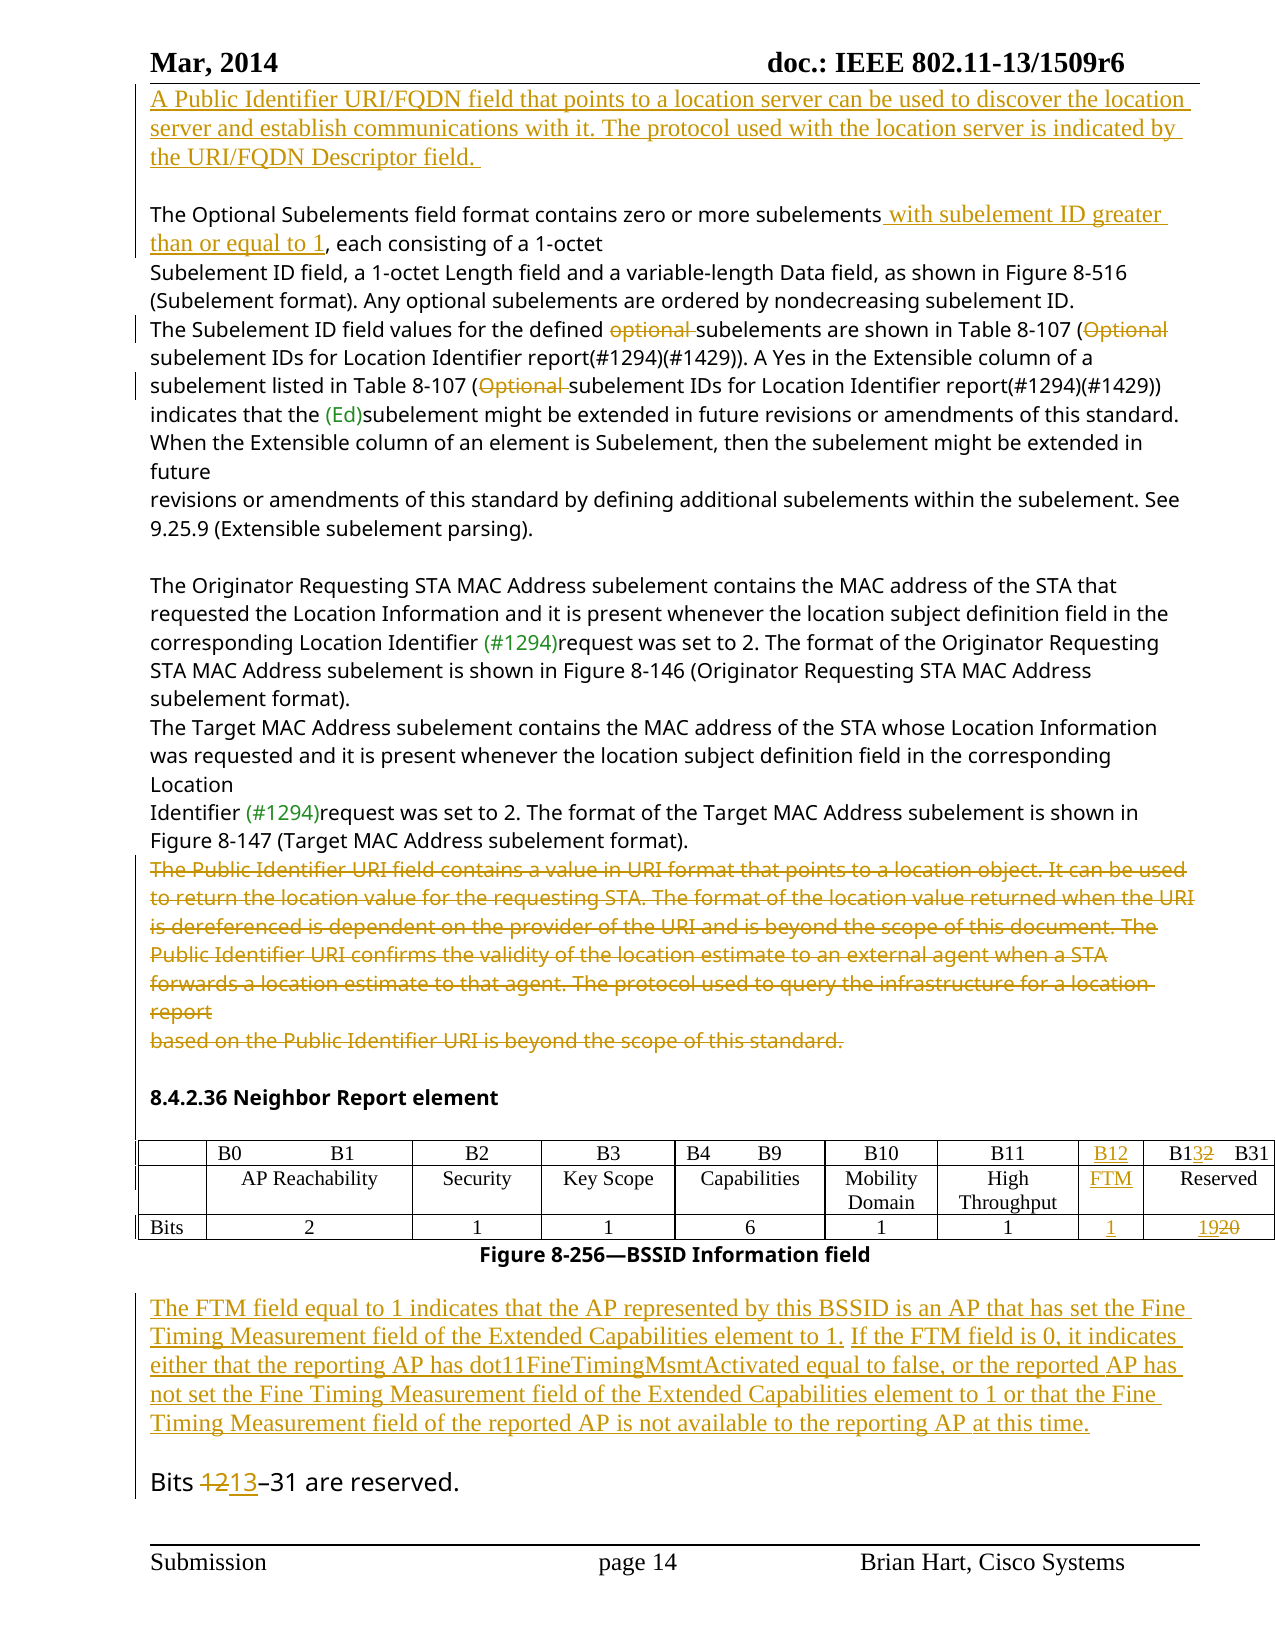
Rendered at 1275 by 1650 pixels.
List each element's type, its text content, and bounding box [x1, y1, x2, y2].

table_header B3 [542, 1141, 674, 1165]
text Identifier (#1294)request was set to 2. The format of the Target MAC Address subelement is shown in [150, 798, 1200, 827]
text indicates that the (Ed)subelement might be extended in future revisions or amendments of this standard. [150, 400, 1200, 428]
table_cell 1 [938, 1215, 1078, 1239]
text revisions or amendments of this standard by defining additional subelements within the subelement. See [150, 485, 1200, 514]
table_header B10 [826, 1141, 937, 1165]
table_cell Capabilities [676, 1166, 824, 1214]
table_cell 6 [676, 1215, 824, 1239]
table_header B0 B1 [207, 1141, 412, 1165]
table_cell High Throughput [938, 1166, 1078, 1214]
table_header B2 [413, 1141, 541, 1165]
text The Target MAC Address subelement contains the MAC address of the STA whose Location Information [150, 713, 1200, 741]
text Figure 8-147 (Target MAC Address subelement format). [150, 827, 1200, 855]
text (Subelement format). Any optional subelements are ordered by nondecreasing subelement ID. [150, 286, 1200, 315]
text corresponding Location Identifier (#1294)request was set to 2. The format of the Originator Requesting [150, 628, 1200, 656]
text STA MAC Address subelement is shown in Figure 8-146 (Originator Requesting STA MAC Address [150, 656, 1200, 684]
table_cell 1 [413, 1215, 541, 1239]
text subelement IDs for Location Identifier report(#1294)(#1429)). A Yes in the Extensible column of a subelement listed in Table 8-107 (subelement IDs for Location Identifier report(#1294)(#1429)) [150, 343, 1200, 400]
table_cell [139, 1166, 206, 1214]
table_cell Bits [139, 1215, 206, 1239]
table_cell 2 [207, 1215, 412, 1239]
text Bits –31 are reserved. [150, 1465, 1200, 1499]
table_cell [1079, 1166, 1143, 1214]
table_cell AP Reachability [207, 1166, 412, 1214]
text was requested and it is present whenever the location subject definition field in the corresponding Location [150, 741, 1200, 798]
table_cell [1079, 1215, 1143, 1239]
table_header B1 B31 [1144, 1141, 1274, 1165]
text The Originator Requesting STA MAC Address subelement contains the MAC address of the STA that [150, 571, 1200, 599]
table_cell [1144, 1215, 1274, 1239]
text subelement format). [150, 684, 1200, 713]
table_cell 1 [826, 1215, 937, 1239]
table_cell Key Scope [542, 1166, 674, 1214]
table_cell Security [413, 1166, 541, 1214]
text 8.4.2.36 Neighbor Report element [150, 1083, 1200, 1111]
text Figure 8-256—BSSID Information field [150, 1240, 1200, 1269]
table_header [139, 1141, 206, 1165]
table_header B11 [938, 1141, 1078, 1165]
text requested the Location Information and it is present whenever the location subject definition field in the [150, 599, 1200, 628]
text The Optional Subelements field format contains zero or more subelements, each consisting of a 1-octet [150, 199, 1200, 258]
text The Subelement ID field values for the defined subelements are shown in Table 8-107 ( [150, 315, 1200, 343]
table_cell Reserved [1144, 1166, 1274, 1214]
table_cell 1 [542, 1215, 674, 1239]
text Subelement ID field, a 1-octet Length field and a variable-length Data field, as shown in Figure 8-516 [150, 258, 1200, 286]
text 9.25.9 (Extensible subelement parsing). [150, 514, 1200, 542]
table_cell Mobility Domain [826, 1166, 937, 1214]
table_header B4 B9 [676, 1141, 824, 1165]
table_header [1079, 1141, 1143, 1165]
text When the Extensible column of an element is Subelement, then the subelement might be extended in future [150, 428, 1200, 485]
